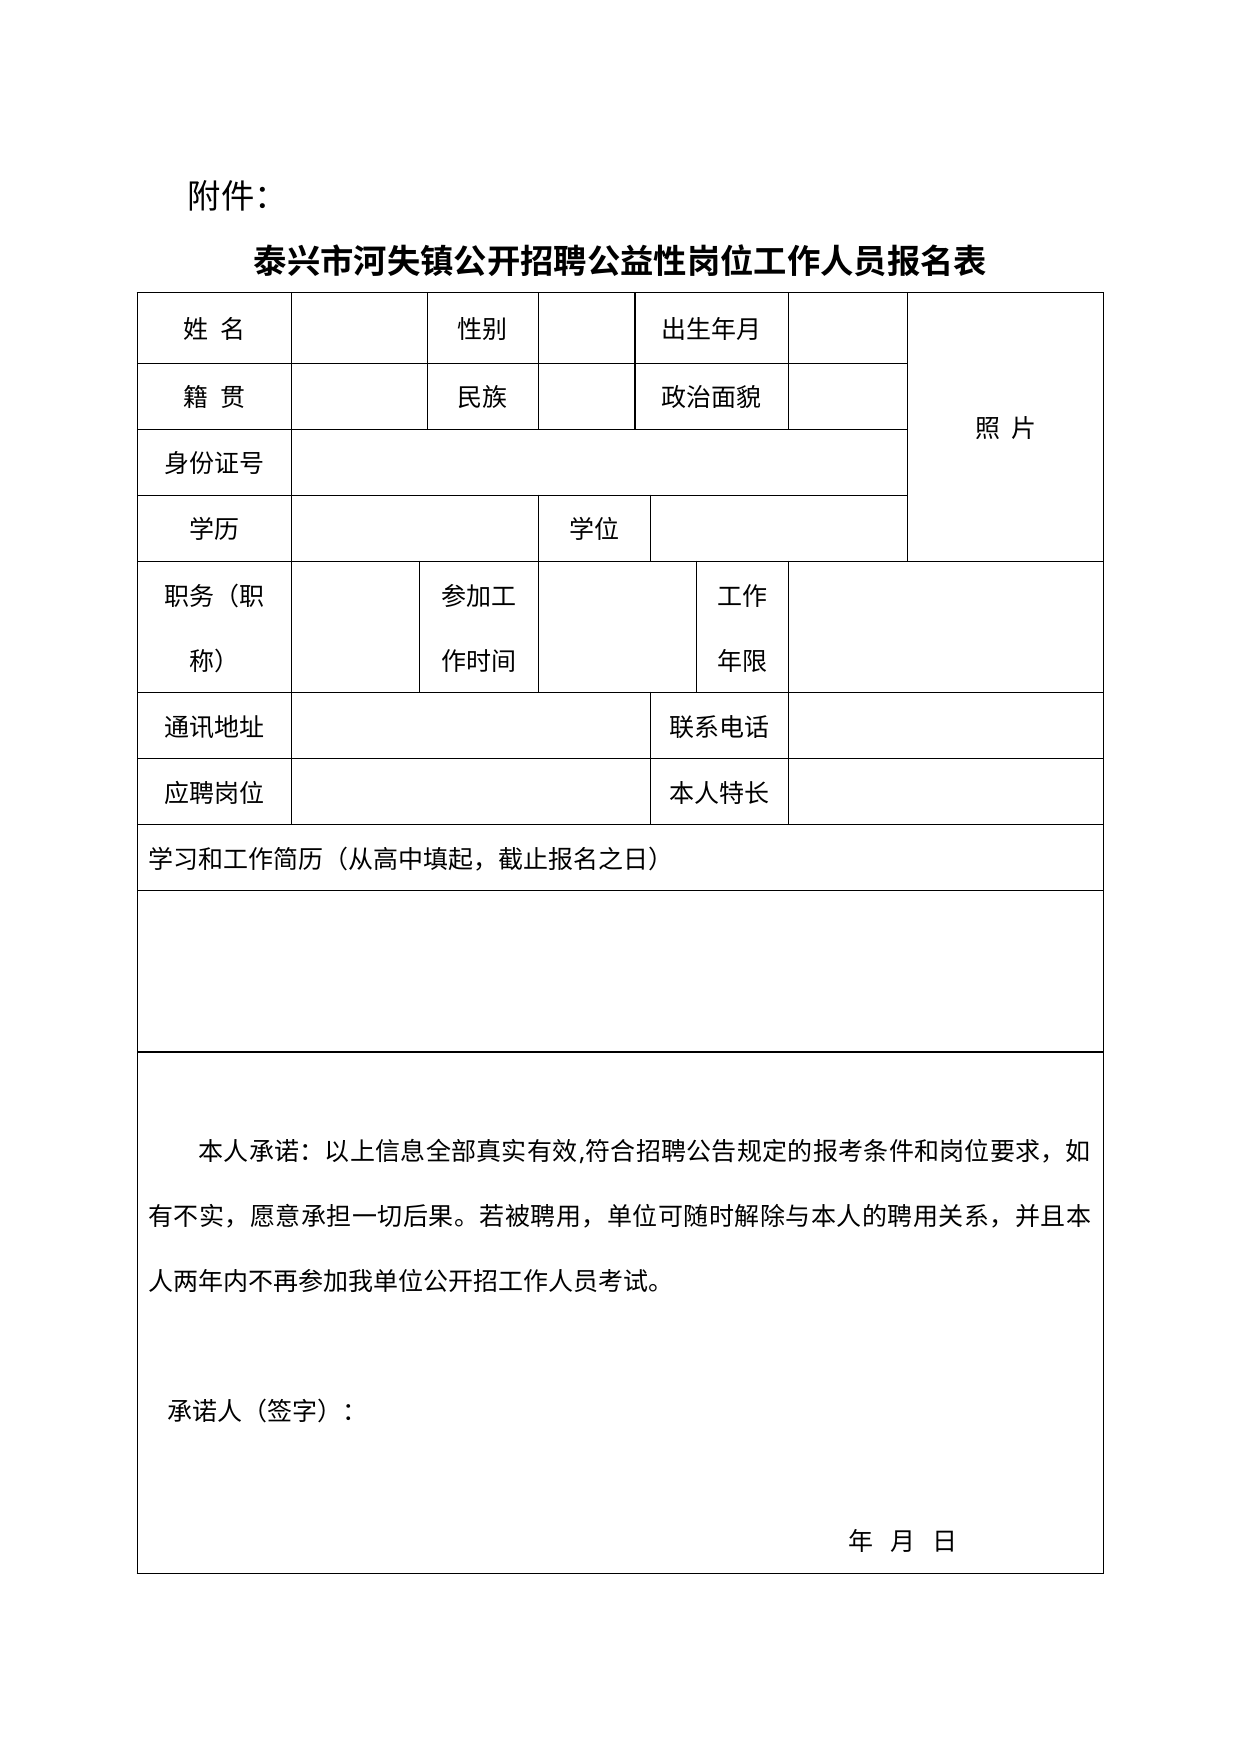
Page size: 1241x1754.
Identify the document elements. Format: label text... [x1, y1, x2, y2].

table_cell 学位 [539, 496, 650, 561]
table_cell [292, 693, 650, 758]
table_cell 民族 [428, 364, 538, 428]
table_cell [651, 496, 907, 561]
text 泰兴市河失镇公开招聘公益性岗位工作人员报名表 [187, 227, 1053, 292]
table_cell [292, 759, 650, 824]
table_cell 学历 [138, 496, 291, 561]
table_cell [789, 693, 1103, 758]
table_cell 联系电话 [651, 693, 788, 758]
table_header [539, 293, 634, 362]
table_cell 籍 贯 [138, 364, 291, 428]
table_cell [292, 364, 427, 428]
table_cell [138, 891, 1103, 1051]
table_header 性别 [428, 293, 538, 362]
text 附件： [187, 162, 1053, 227]
table_cell 政治面貌 [636, 364, 788, 428]
table_cell 工作年限 [697, 562, 788, 692]
table_cell 参加工作时间 [420, 562, 538, 692]
table_header 出生年月 [636, 293, 788, 362]
table_cell 应聘岗位 [138, 759, 291, 824]
table_cell [292, 430, 907, 494]
table_cell 本人特长 [651, 759, 788, 824]
table_cell [292, 496, 538, 561]
table_cell 身份证号 [138, 430, 291, 494]
table_cell [789, 759, 1103, 824]
table_cell 通讯地址 [138, 693, 291, 758]
table_cell 学习和工作简历（从高中填起，截止报名之日） [138, 825, 1103, 890]
table_cell [789, 364, 907, 428]
table_cell [539, 364, 634, 428]
table_header 照 片 [908, 293, 1103, 561]
table_header 姓 名 [138, 293, 291, 362]
table_cell [292, 562, 419, 692]
table_cell [539, 562, 696, 692]
table_header [292, 293, 427, 362]
table_header [789, 293, 907, 362]
table_cell [789, 562, 1103, 692]
table_cell 职务（职称） [138, 562, 291, 692]
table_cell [138, 1053, 1103, 1572]
